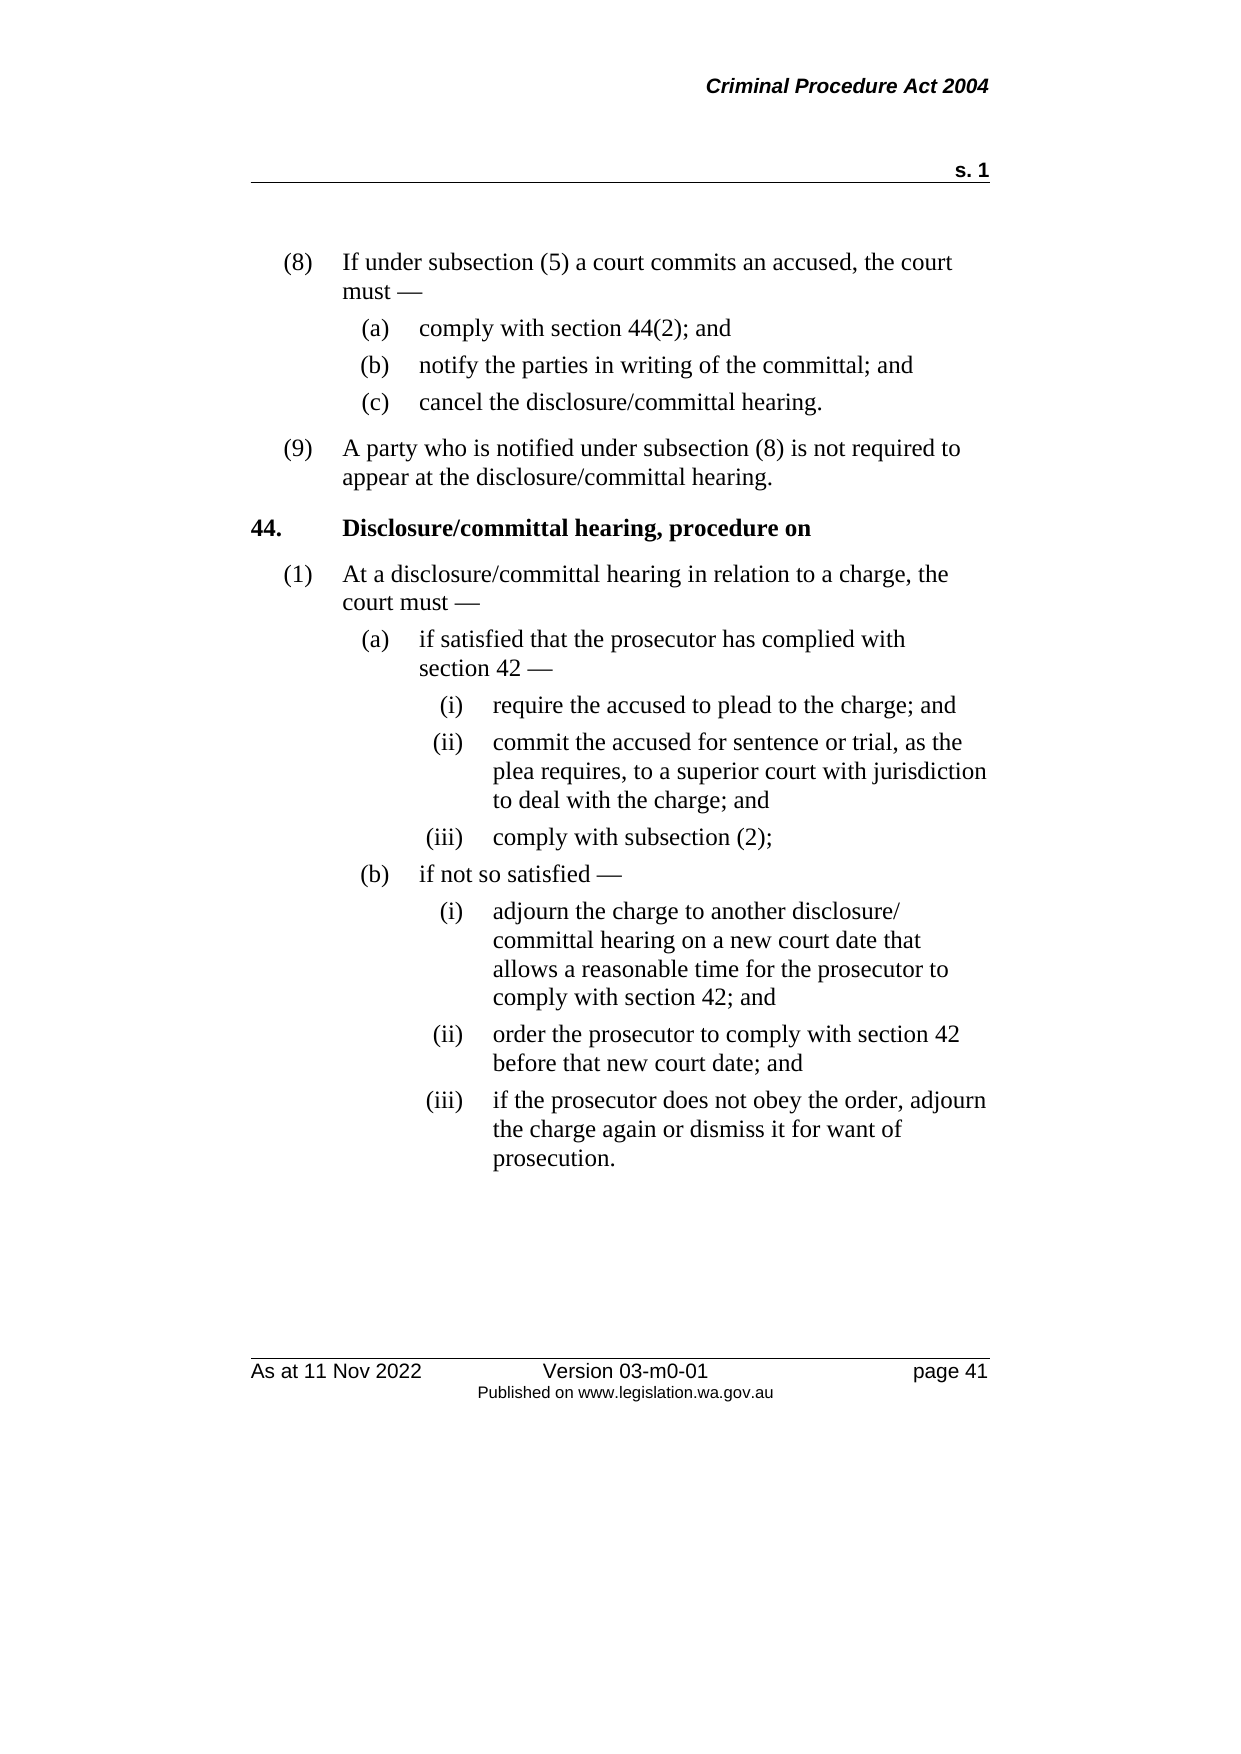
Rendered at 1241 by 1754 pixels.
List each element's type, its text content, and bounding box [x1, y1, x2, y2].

text (c) cancel the disclosure/committal hearing. [251, 387, 990, 416]
text (ii) commit the accused for sentence or trial, as the plea requires, to a superior court with jurisdiction to deal with the charge; and [251, 727, 990, 814]
text (1) At a disclosure/committal hearing in relation to a charge, the court must — [251, 559, 990, 616]
text (b) notify the parties in writing of the committal; and [251, 350, 990, 379]
text (iii) comply with subsection (2); [251, 822, 990, 851]
text (i) adjourn the charge to another disclosure/ committal hearing on a new court date that allows a reasonable time for the prosecutor to comply with section 42; and [251, 896, 990, 1011]
text (b) if not so satisfied — [251, 859, 990, 888]
text (ii) order the prosecutor to comply with section 42 before that new court date; and [251, 1019, 990, 1077]
subtitle 44. Disclosure/committal hearing, procedure on [251, 513, 990, 542]
text (a) if satisfied that the prosecutor has complied with section 42 — [251, 624, 990, 682]
text (iii) if the prosecutor does not obey the order, adjourn the charge again or dismiss it for want of prosecution. [251, 1085, 990, 1172]
text (8) If under subsection (5) a court commits an accused, the court must — [251, 247, 990, 305]
text (i) require the accused to plead to the charge; and [251, 690, 990, 719]
text (9) A party who is notified under subsection (8) is not required to appear at the disclosure/committal hearing. [251, 433, 990, 490]
text (a) comply with section 44(2); and [251, 313, 990, 342]
